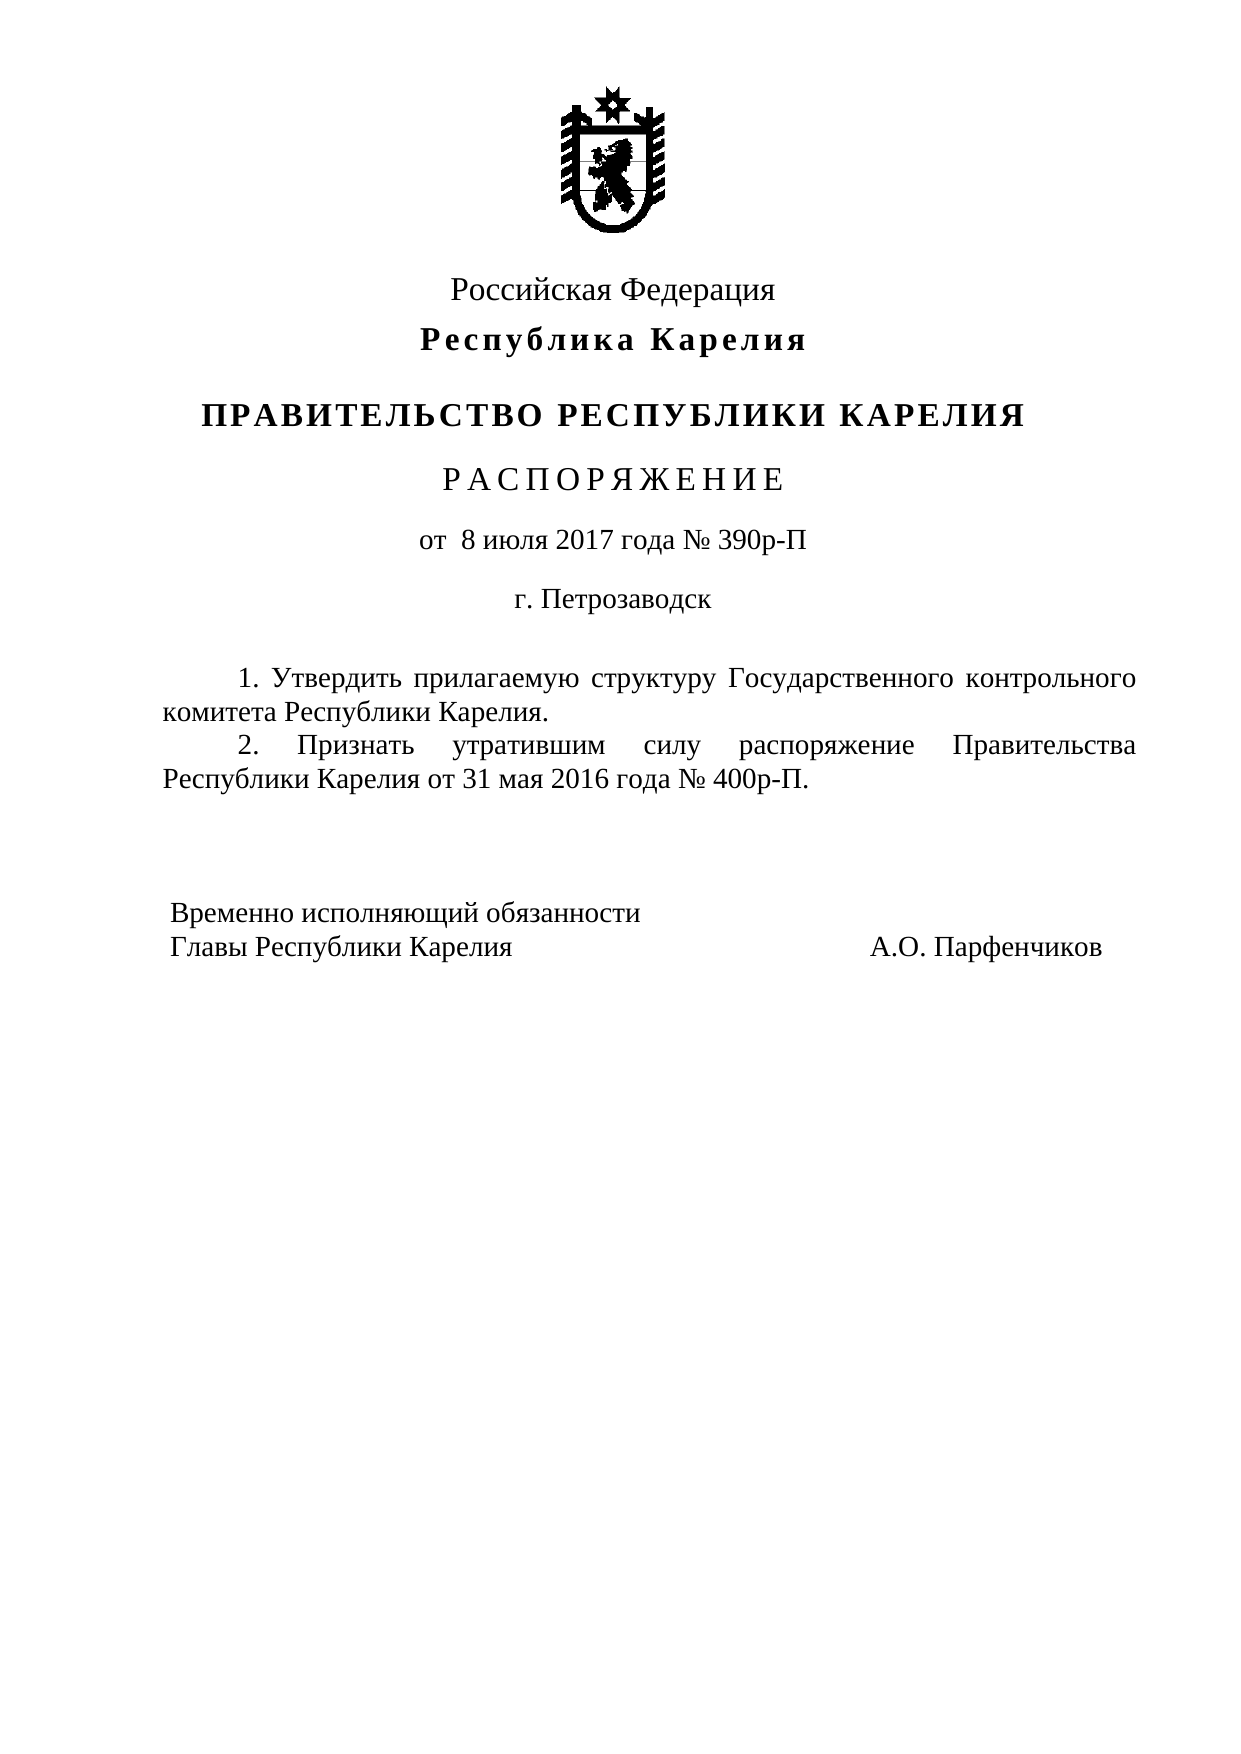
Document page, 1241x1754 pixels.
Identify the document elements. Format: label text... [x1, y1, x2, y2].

text Временно исполняющий обязанности Главы Республики Карелия А.О. Парфенчиков [162, 895, 1107, 962]
text 1. Утвердить прилагаемую структуру Государственного контрольного комитета Республики Карелия. [162, 660, 1137, 727]
subtitle ПРАВИТЕЛЬСТВО РЕСПУБЛИКИ КАРЕЛИЯ [162, 396, 1063, 434]
subtitle Республика Карелия [162, 320, 1063, 358]
text 2. Признать утратившим силу распоряжение Правительства Республики Карелия от 31 мая 2016 года № 400р-П. [162, 727, 1137, 794]
picture [542, 73, 684, 257]
subtitle Российская Федерация [162, 269, 1063, 307]
text г. Петрозаводск [162, 581, 1063, 614]
text от 8 июля 2017 года № 390р-П [162, 522, 1063, 556]
subtitle РАСПОРЯЖЕНИЕ [162, 459, 1063, 497]
